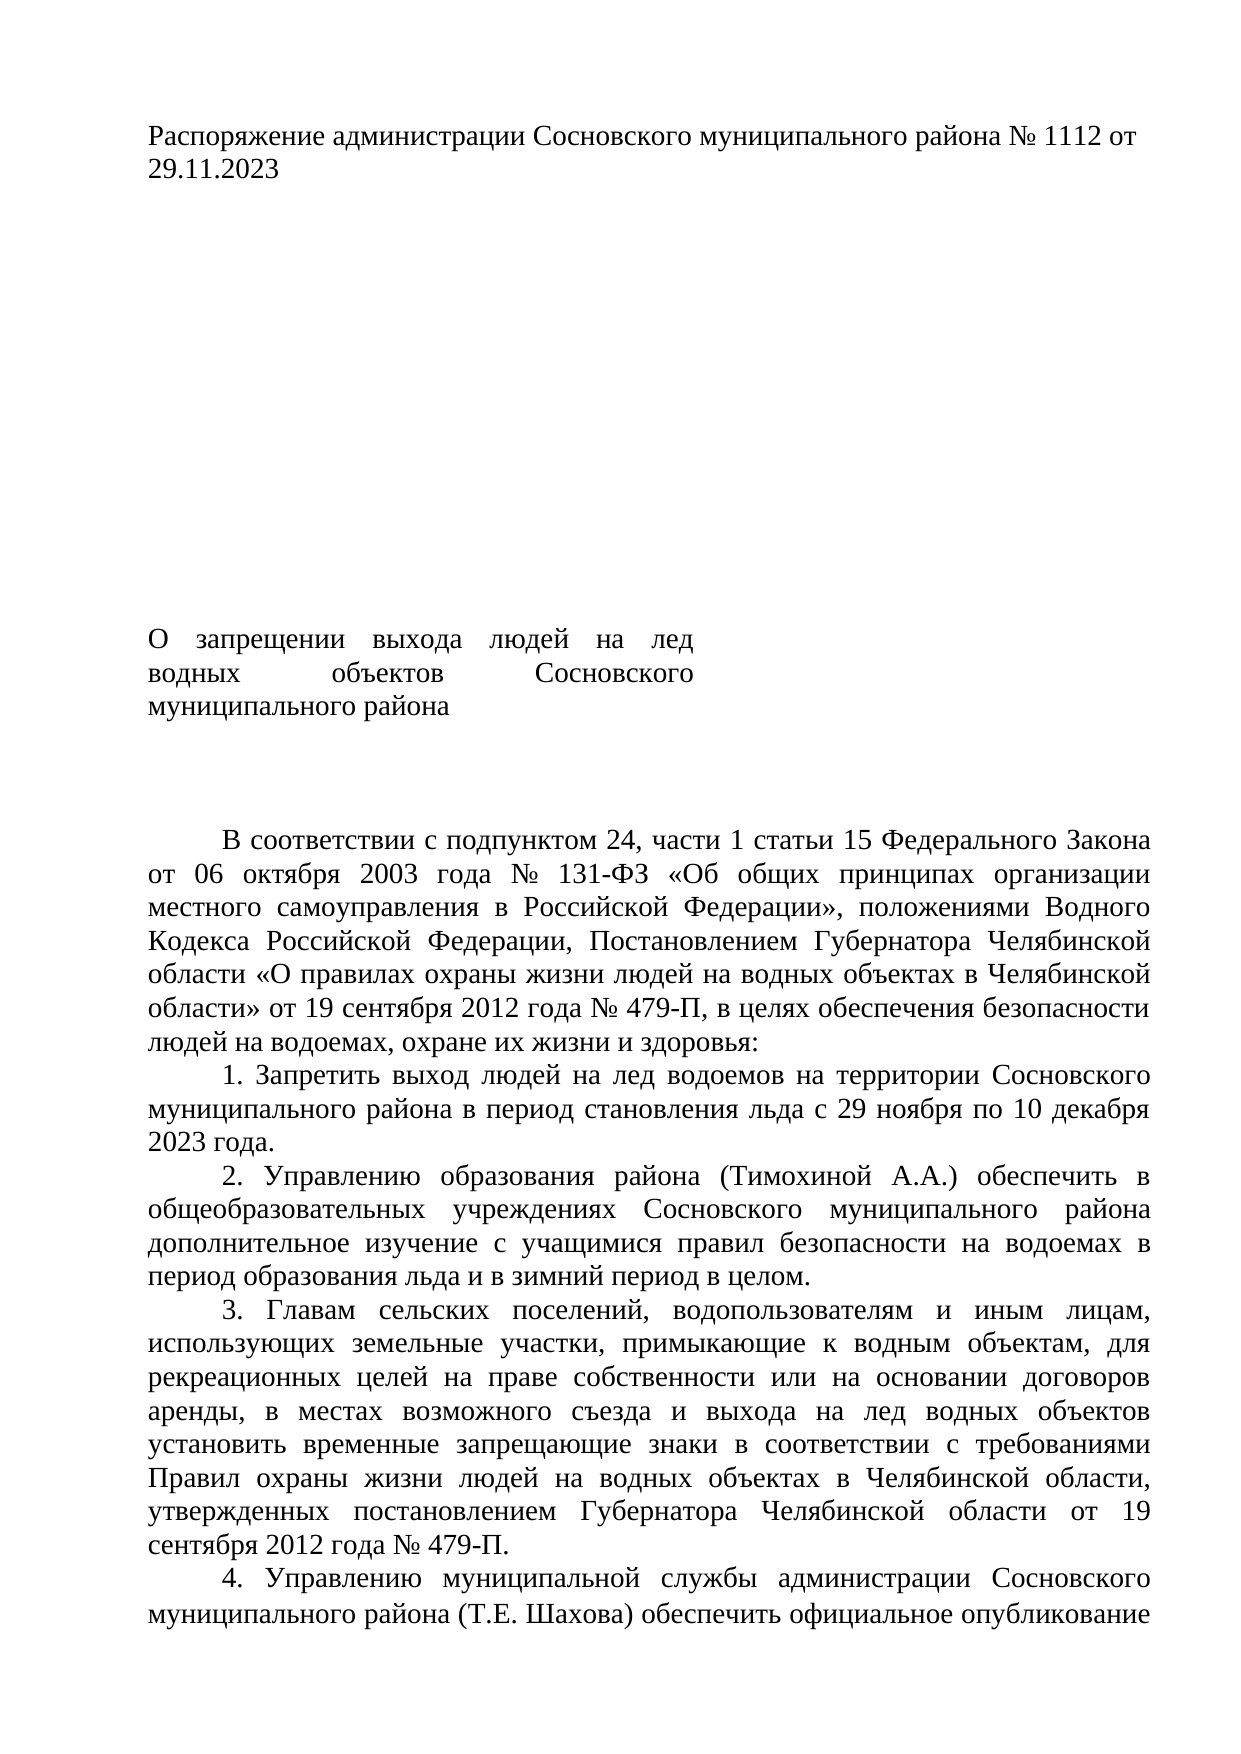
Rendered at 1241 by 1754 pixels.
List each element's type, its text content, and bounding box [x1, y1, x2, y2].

text Распоряжение администрации Сосновского муниципального района № 1112 от 29.11.2023 [148, 118, 1152, 185]
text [148, 1560, 1152, 1630]
text О запрещении выхода людей на лед водных объектов Сосновского муниципального района [148, 621, 694, 722]
text 2. Управлению образования района (Тимохиной А.А.) обеспечить в общеобразовательных учреждениях Сосновского муниципального района дополнительное изучение с учащимися правил безопасности на водоемах в период образования льда и в зимний период в целом. [148, 1158, 1152, 1292]
text 3. Главам сельских поселений, водопользователям и иным лицам, использующих земельные участки, примыкающие к водным объектам, для рекреационных целей на праве собственности или на основании договоров аренды, в местах возможного съезда и выхода на лед водных объектов установить временные запрещающие знаки в соответствии с требованиями Правил охраны жизни людей на водных объектах в Челябинской области, утвержденных постановлением Губернатора Челябинской области от 19 сентября 2012 года № 479-П. [148, 1292, 1152, 1560]
text В соответствии с подпунктом 24, части 1 статьи 15 Федерального Закона от 06 октября 2003 года № 131-ФЗ «Об общих принципах организации местного самоуправления в Российской Федерации», положениями Водного Кодекса Российской Федерации, Постановлением Губернатора Челябинской области «О правилах охраны жизни людей на водных объектах в Челябинской области» от 19 сентября 2012 года № 479-П, в целях обеспечения безопасности людей на водоемах, охране их жизни и здоровья: [148, 822, 1152, 1057]
text 1. Запретить выход людей на лед водоемов на территории Сосновского муниципального района в период становления льда с 29 ноября по 10 декабря 2023 года. [148, 1057, 1152, 1158]
